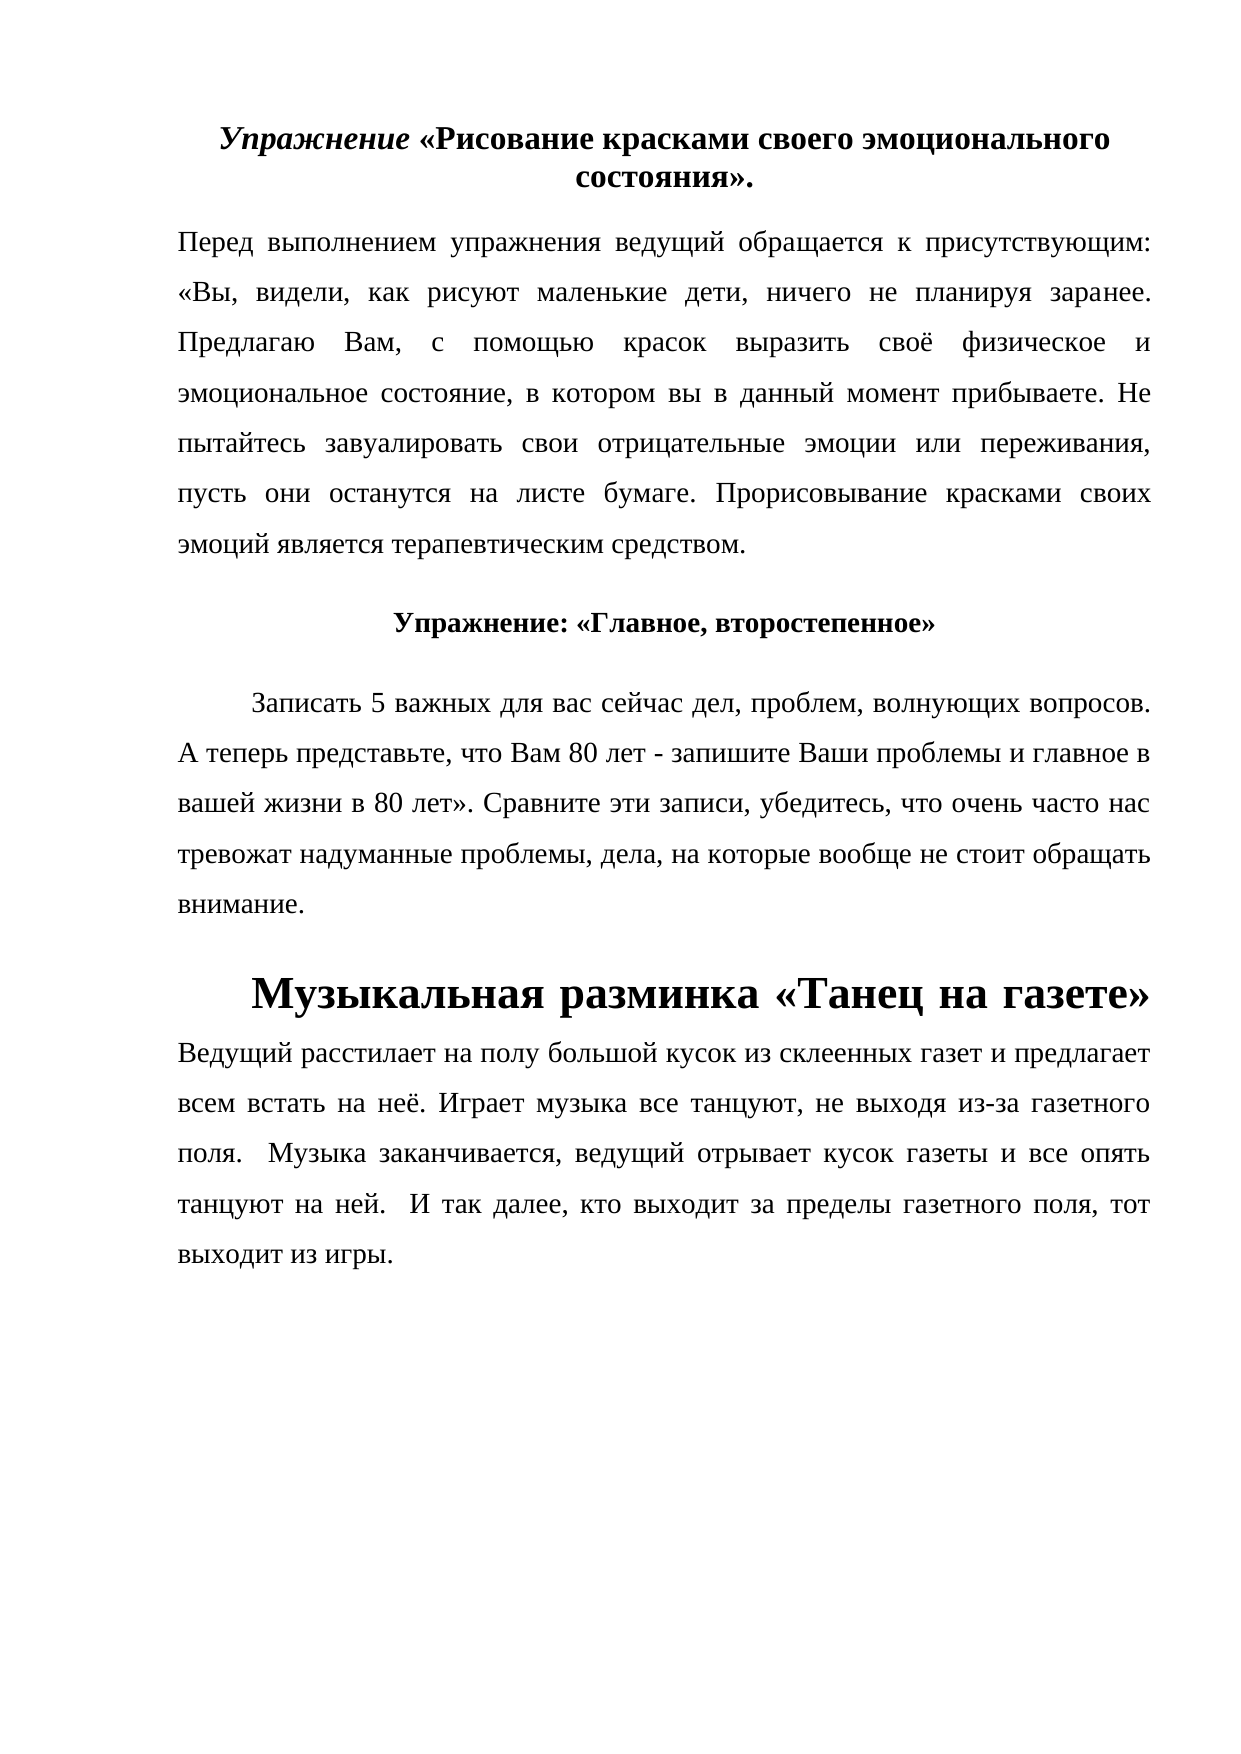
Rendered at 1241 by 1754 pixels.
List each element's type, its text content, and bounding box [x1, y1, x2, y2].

text Упражнение «Рисование красками своего эмоционального состояния». [177, 118, 1152, 195]
text Музыкальная разминка «Танец на газете» Ведущий расстилает на полу большой кусок из склеенных газет и предлагает всем встать на неё. Играет музыка все танцуют, не выходя из-за газетного поля. Музыка заканчивается, ведущий отрывает кусок газеты и все опять танцуют на ней. И так далее, кто выходит за пределы газетного поля, тот выходит из игры. [177, 966, 1152, 1270]
text Упражнение: «Главное, второстепенное» [177, 605, 1152, 639]
text Записать 5 важных для вас сейчас дел, проблем, волнующих вопросов. А теперь представьте, что Вам 80 лет - запишите Ваши проблемы и главное в вашей жизни в 80 лет». Сравните эти записи, убедитесь, что очень часто нас тревожат надуманные проблемы, дела, на которые вообще не стоит обращать внимание. [177, 685, 1152, 919]
text Перед выполнением упражнения ведущий обращается к присутствующим: «Вы, видели, как рисуют маленькие дети, ничего не планируя заранее. Предлагаю Вам, с помощью красок выразить своё физическое и эмоциональное состояние, в котором вы в данный момент прибываете. Не пытайтесь завуалировать свои отрицательные эмоции или переживания, пусть они останутся на листе бумаге. Прорисовывание красками своих эмоций является терапевтическим средством. [177, 224, 1152, 559]
